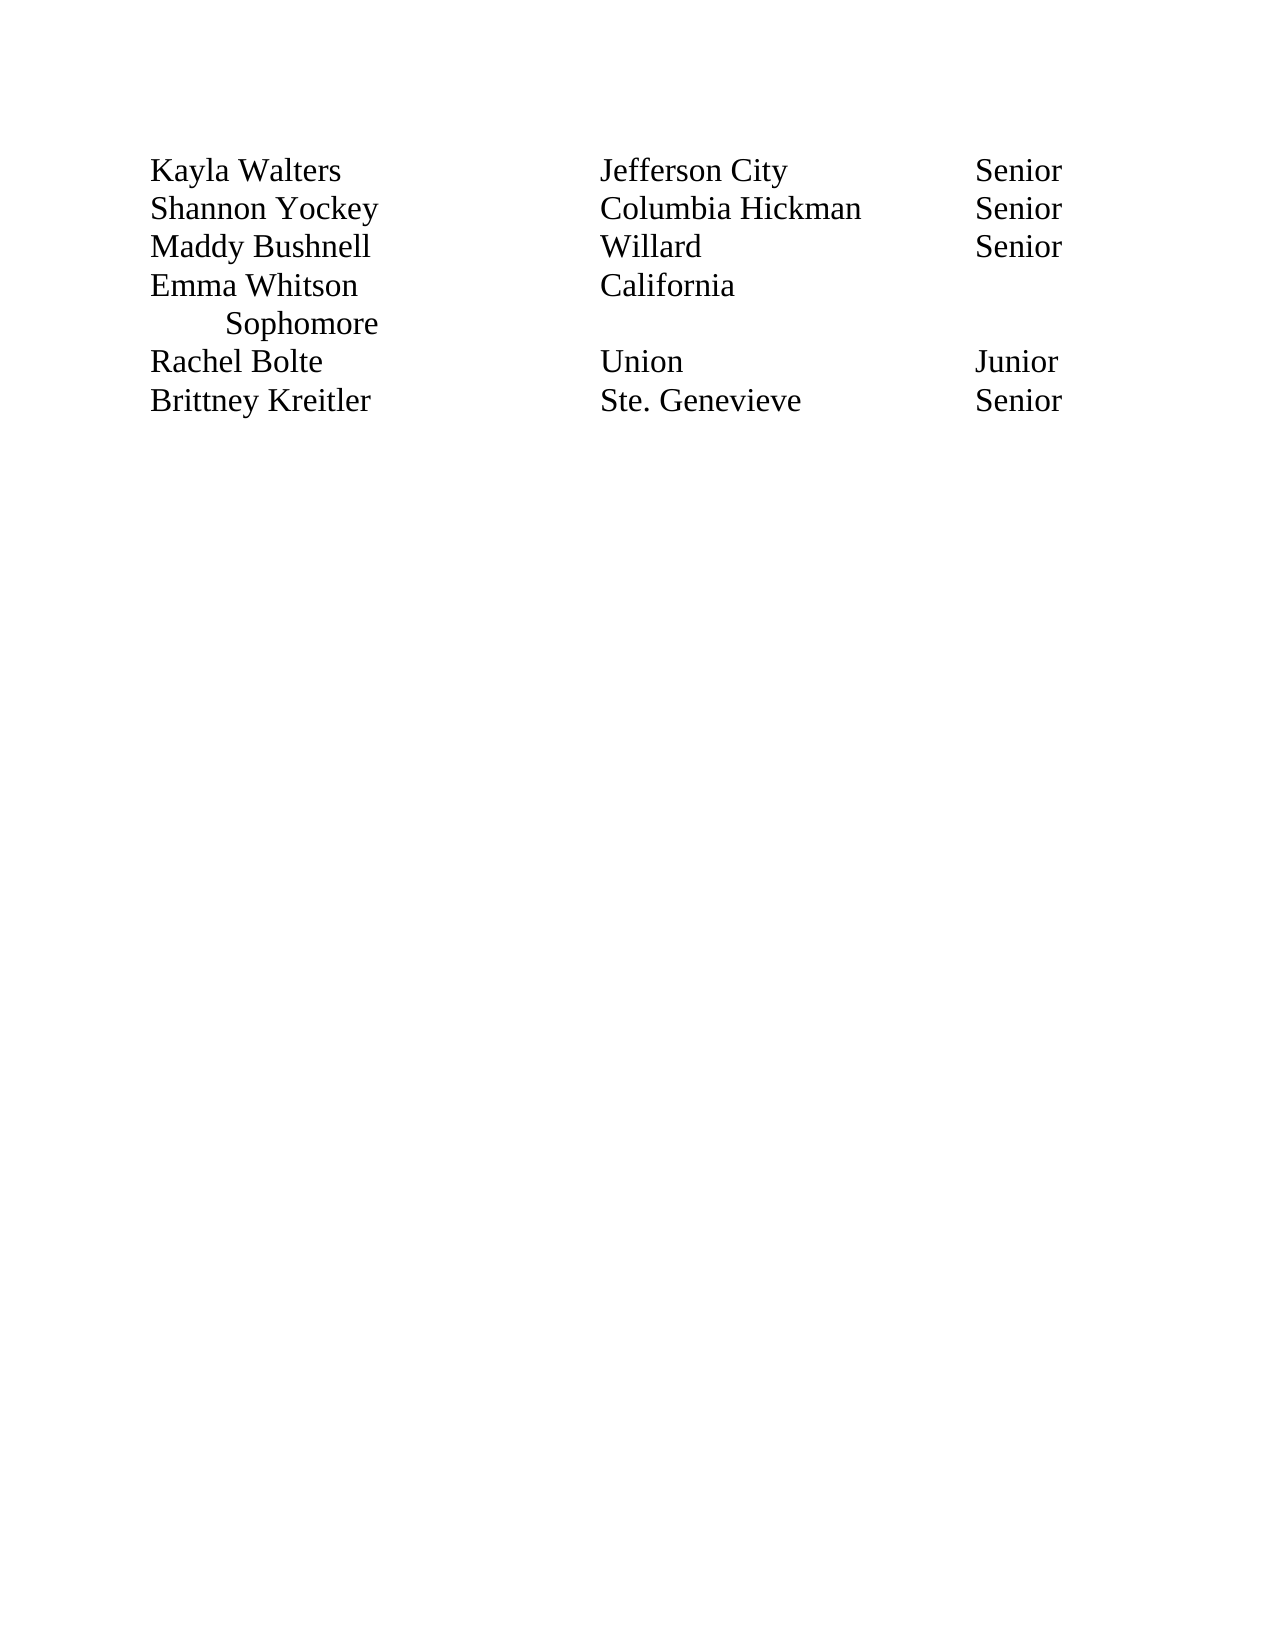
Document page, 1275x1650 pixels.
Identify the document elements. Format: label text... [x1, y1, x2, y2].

text Rachel Bolte Union Junior [150, 342, 1125, 380]
text Emma Whitson California Sophomore [150, 265, 1125, 342]
text Shannon Yockey Columbia Hickman Senior [150, 188, 1125, 227]
text Kayla Walters Jefferson City Senior [150, 150, 1125, 188]
text Maddy Bushnell Willard Senior [150, 227, 1125, 265]
text Brittney Kreitler Ste. Genevieve Senior [150, 380, 1125, 418]
